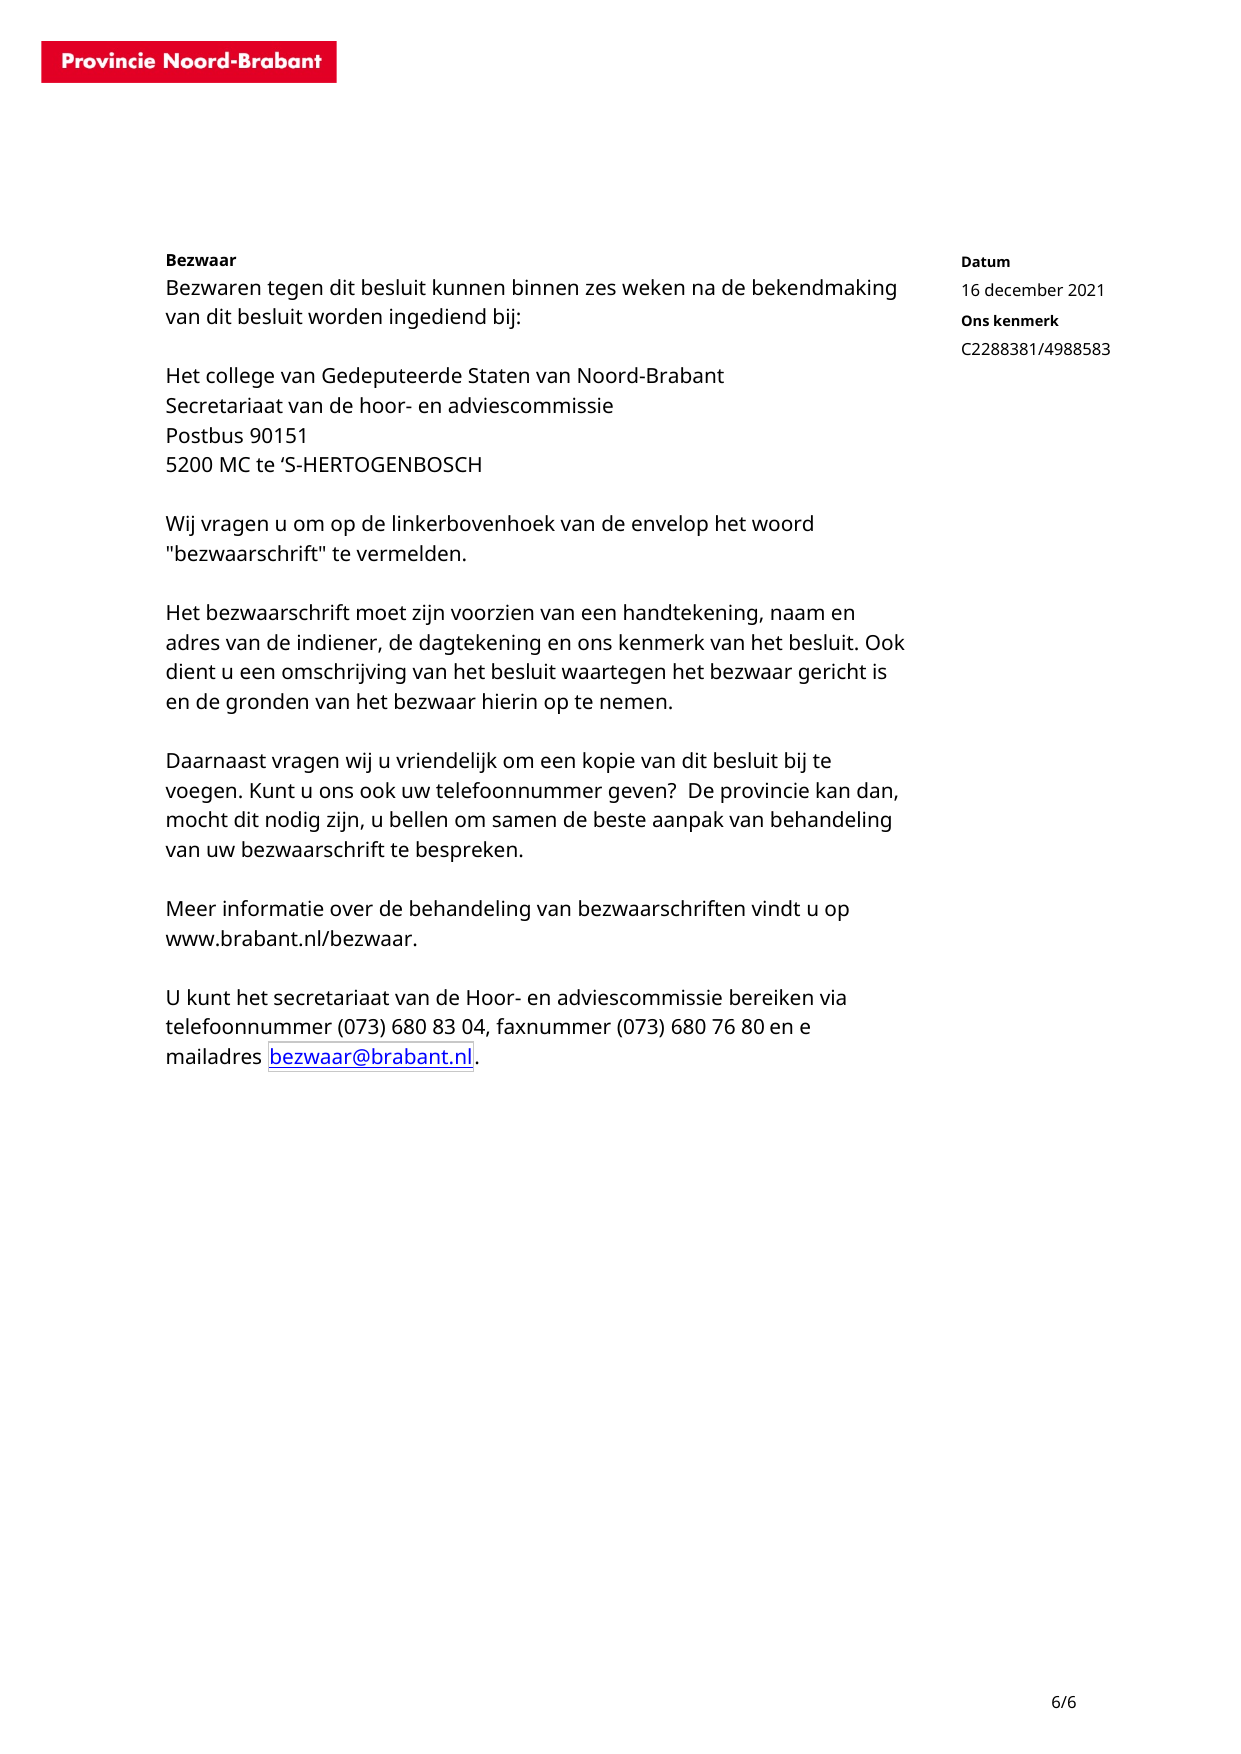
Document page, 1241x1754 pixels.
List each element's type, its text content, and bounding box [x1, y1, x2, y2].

text Het college van Gedeputeerde Staten van Noord-Brabant [165, 361, 911, 390]
text Daarnaast vragen wij u vriendelijk om een kopie van dit besluit bij te voegen. Kunt u ons ook uw telefoonnummer geven? De provincie kan dan, mocht dit nodig zijn, u bellen om samen de beste aanpak van behandeling van uw bezwaarschrift te bespreken. [165, 745, 911, 863]
text Wij vragen u om op de linkerbovenhoek van de envelop het woord "bezwaarschrift" te vermelden. [165, 508, 911, 568]
text Meer informatie over de behandeling van bezwaarschriften vindt u op www.brabant.nl/bezwaar. [165, 893, 911, 952]
text Secretariaat van de hoor- en adviescommissie [165, 390, 911, 420]
text Bezwaren tegen dit besluit kunnen binnen zes weken na de bekendmaking van dit besluit worden ingediend bij: [165, 272, 911, 331]
text Bezwaar [165, 242, 911, 272]
text Het bezwaarschrift moet zijn voorzien van een handtekening, naam en adres van de indiener, de dagtekening en ons kenmerk van het besluit. Ook dient u een omschrijving van het besluit waartegen het bezwaar gericht is en de gronden van het bezwaar hierin op te nemen. [165, 597, 911, 716]
picture [41, 41, 337, 83]
text U kunt het secretariaat van de Hoor- en adviescommissie bereiken via telefoonnummer (073) 680 83 04, faxnummer (073) 680 76 80 en e mailadres bezwaar@brabant.nl. [165, 982, 911, 1072]
text 5200 MC te ‘S-HERTOGENBOSCH [165, 449, 911, 479]
text Postbus 90151 [165, 420, 911, 449]
